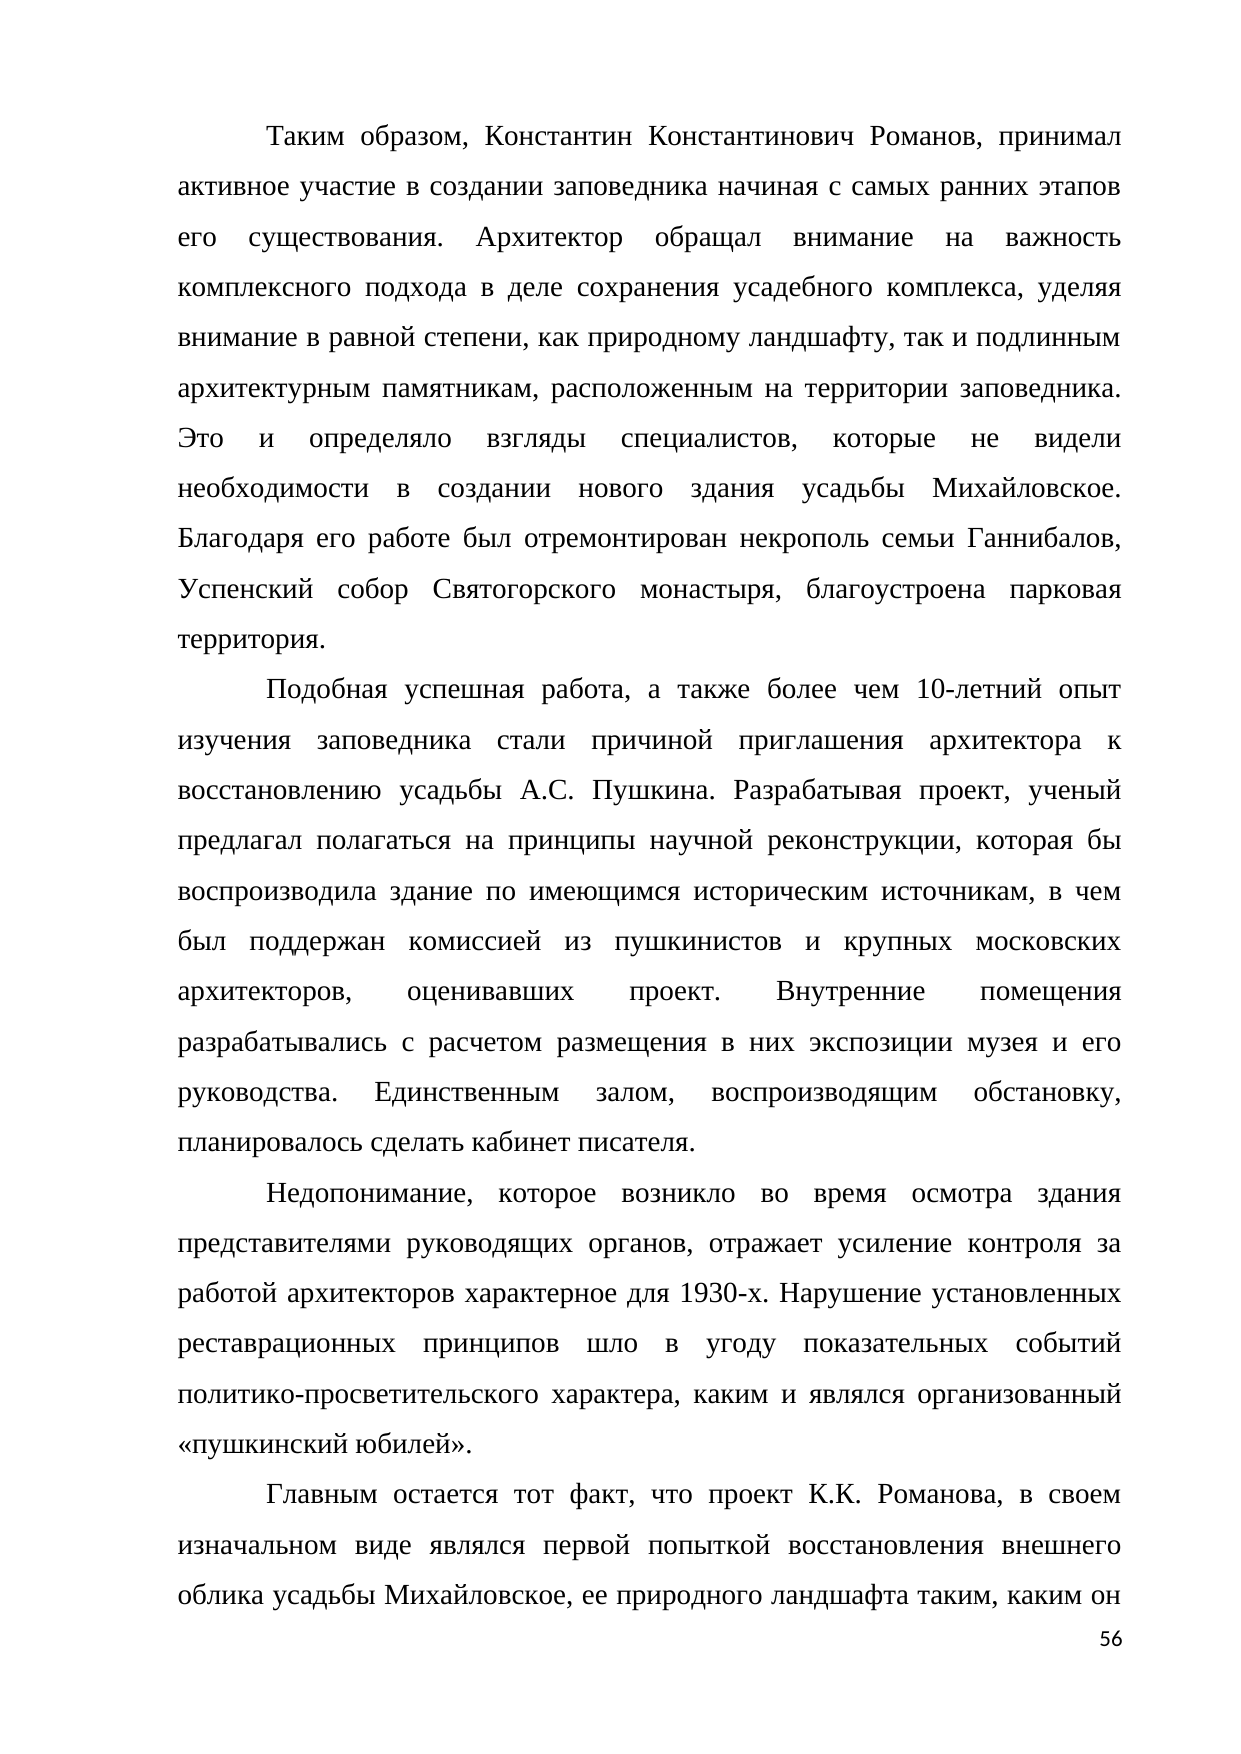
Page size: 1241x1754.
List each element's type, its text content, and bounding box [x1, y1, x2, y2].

text Подобная успешная работа, а также более чем 10-летний опыт изучения заповедника стали причиной приглашения архитектора к восстановлению усадьбы А.С. Пушкина. Разрабатывая проект, ученый предлагал полагаться на принципы научной реконструкции, которая бы воспроизводила здание по имеющимся историческим источникам, в чем был поддержан комиссией из пушкинистов и крупных московских архитекторов, оценивавших проект. Внутренние помещения разрабатывались с расчетом размещения в них экспозиции музея и его руководства. Единственным залом, воспроизводящим обстановку, планировалось сделать кабинет писателя. [177, 672, 1122, 1158]
text Таким образом, Константин Константинович Романов, принимал активное участие в создании заповедника начиная с самых ранних этапов его существования. Архитектор обращал внимание на важность комплексного подхода в деле сохранения усадебного комплекса, уделяя внимание в равной степени, как природному ландшафту, так и подлинным архитектурным памятникам, расположенным на территории заповедника. Это и определяло взгляды специалистов, которые не видели необходимости в создании нового здания усадьбы Михайловское. Благодаря его работе был отремонтирован некрополь семьи Ганнибалов, Успенский собор Святогорского монастыря, благоустроена парковая территория. [177, 118, 1122, 655]
text Недопонимание, которое возникло во время осмотра здания представителями руководящих органов, отражает усиление контроля за работой архитекторов характерное для 1930-х. Нарушение установленных реставрационных принципов шло в угоду показательных событий политико-просветительского характера, каким и являлся организованный «пушкинский юбилей». [177, 1175, 1122, 1460]
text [177, 1477, 1122, 1611]
